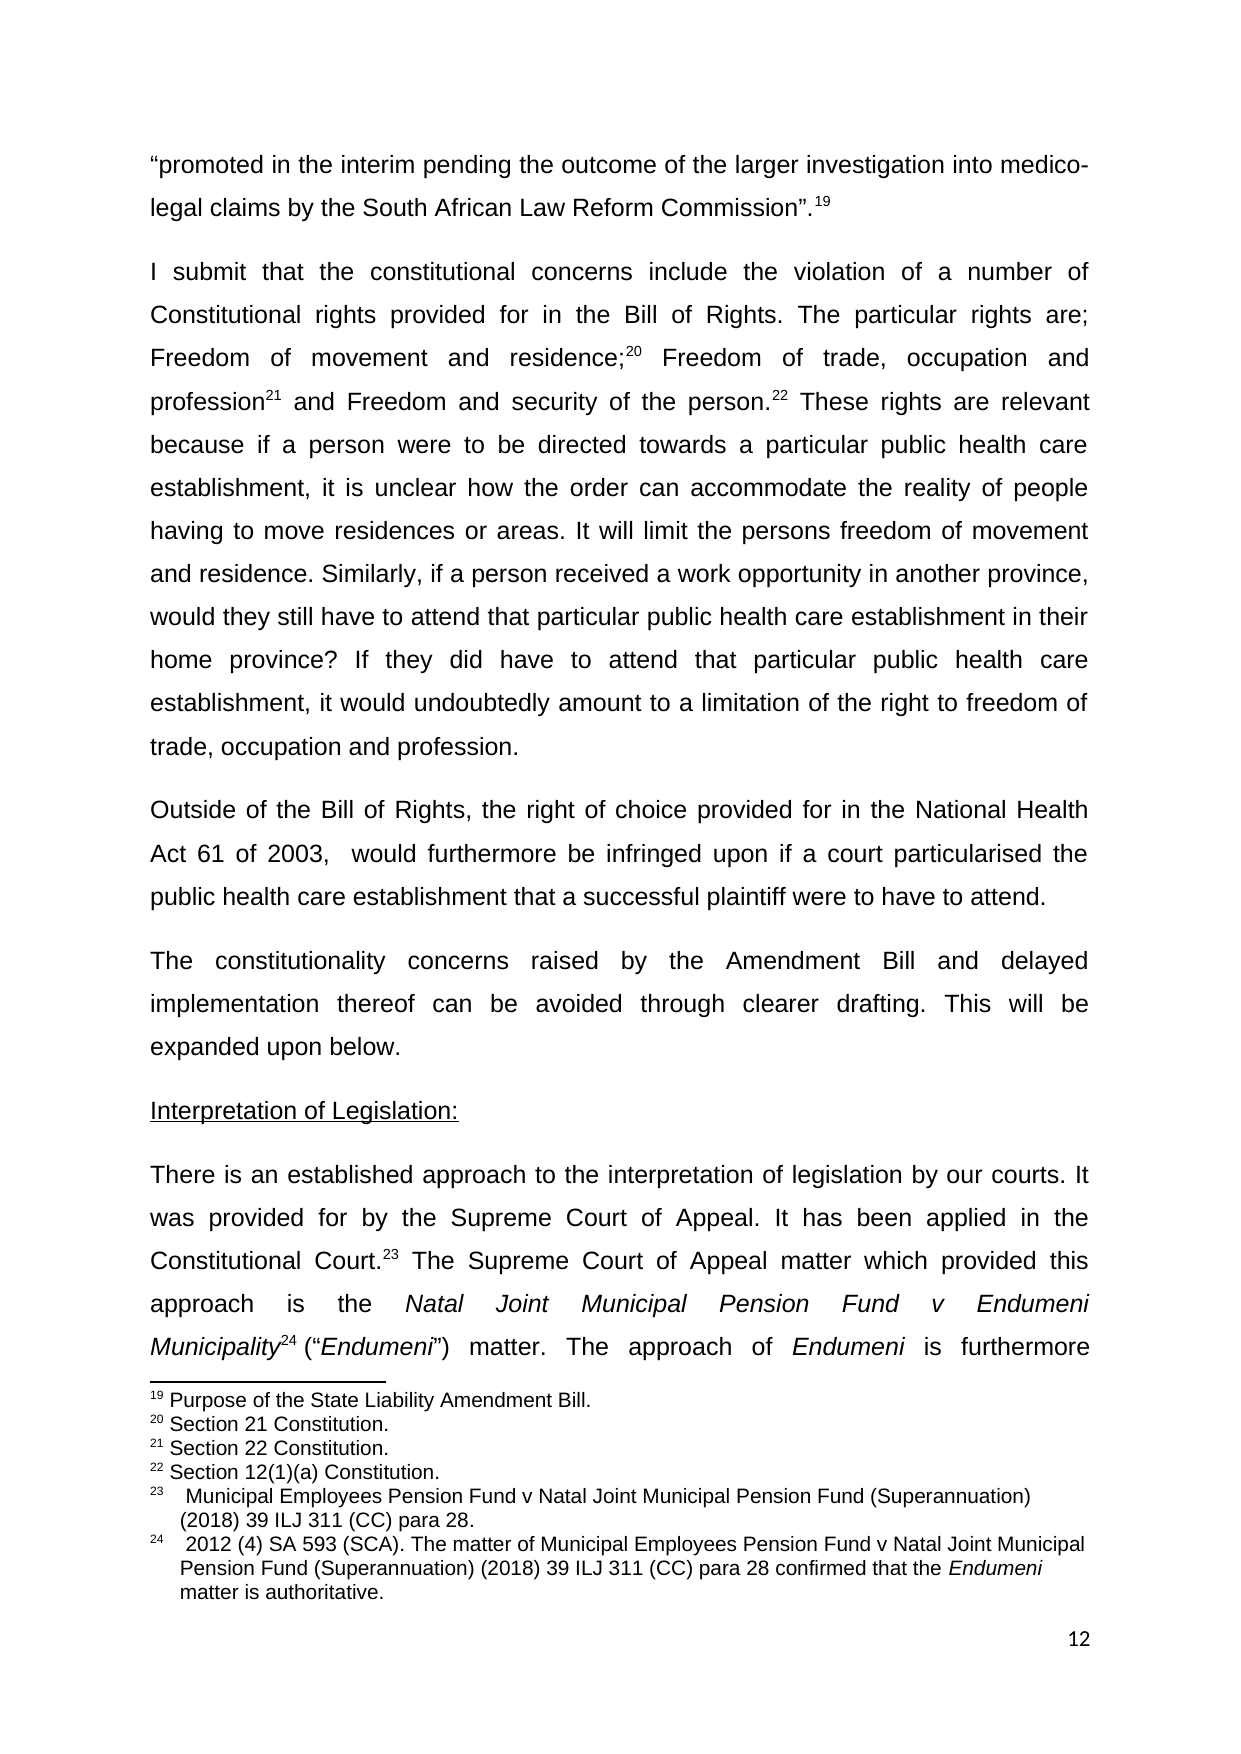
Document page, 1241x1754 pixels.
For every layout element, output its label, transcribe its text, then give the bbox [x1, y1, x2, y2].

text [150, 1160, 1090, 1361]
text I submit that the constitutional concerns include the violation of a number of Constitutional rights provided for in the Bill of Rights. The particular rights are; Freedom of movement and residence; Freedom of trade, occupation and profession and Freedom and security of the person. These rights are relevant because if a person were to be directed towards a particular public health care establishment, it is unclear how the order can accommodate the reality of people having to move residences or areas. It will limit the persons freedom of movement and residence. Similarly, if a person received a work opportunity in another province, would they still have to attend that particular public health care establishment in their home province? If they did have to attend that particular public health care establishment, it would undoubtedly amount to a limitation of the right to freedom of trade, occupation and profession. [150, 257, 1090, 760]
text Interpretation of Legislation: [150, 1096, 1090, 1124]
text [150, 150, 1090, 222]
text Outside of the Bill of Rights, the right of choice provided for in the National Health Act 61 of 2003, would furthermore be infringed upon if a court particularised the public health care establishment that a successful plaintiff were to have to attend. [150, 795, 1090, 910]
text The constitutionality concerns raised by the Amendment Bill and delayed implementation thereof can be avoided through clearer drafting. This will be expanded upon below. [150, 946, 1090, 1061]
